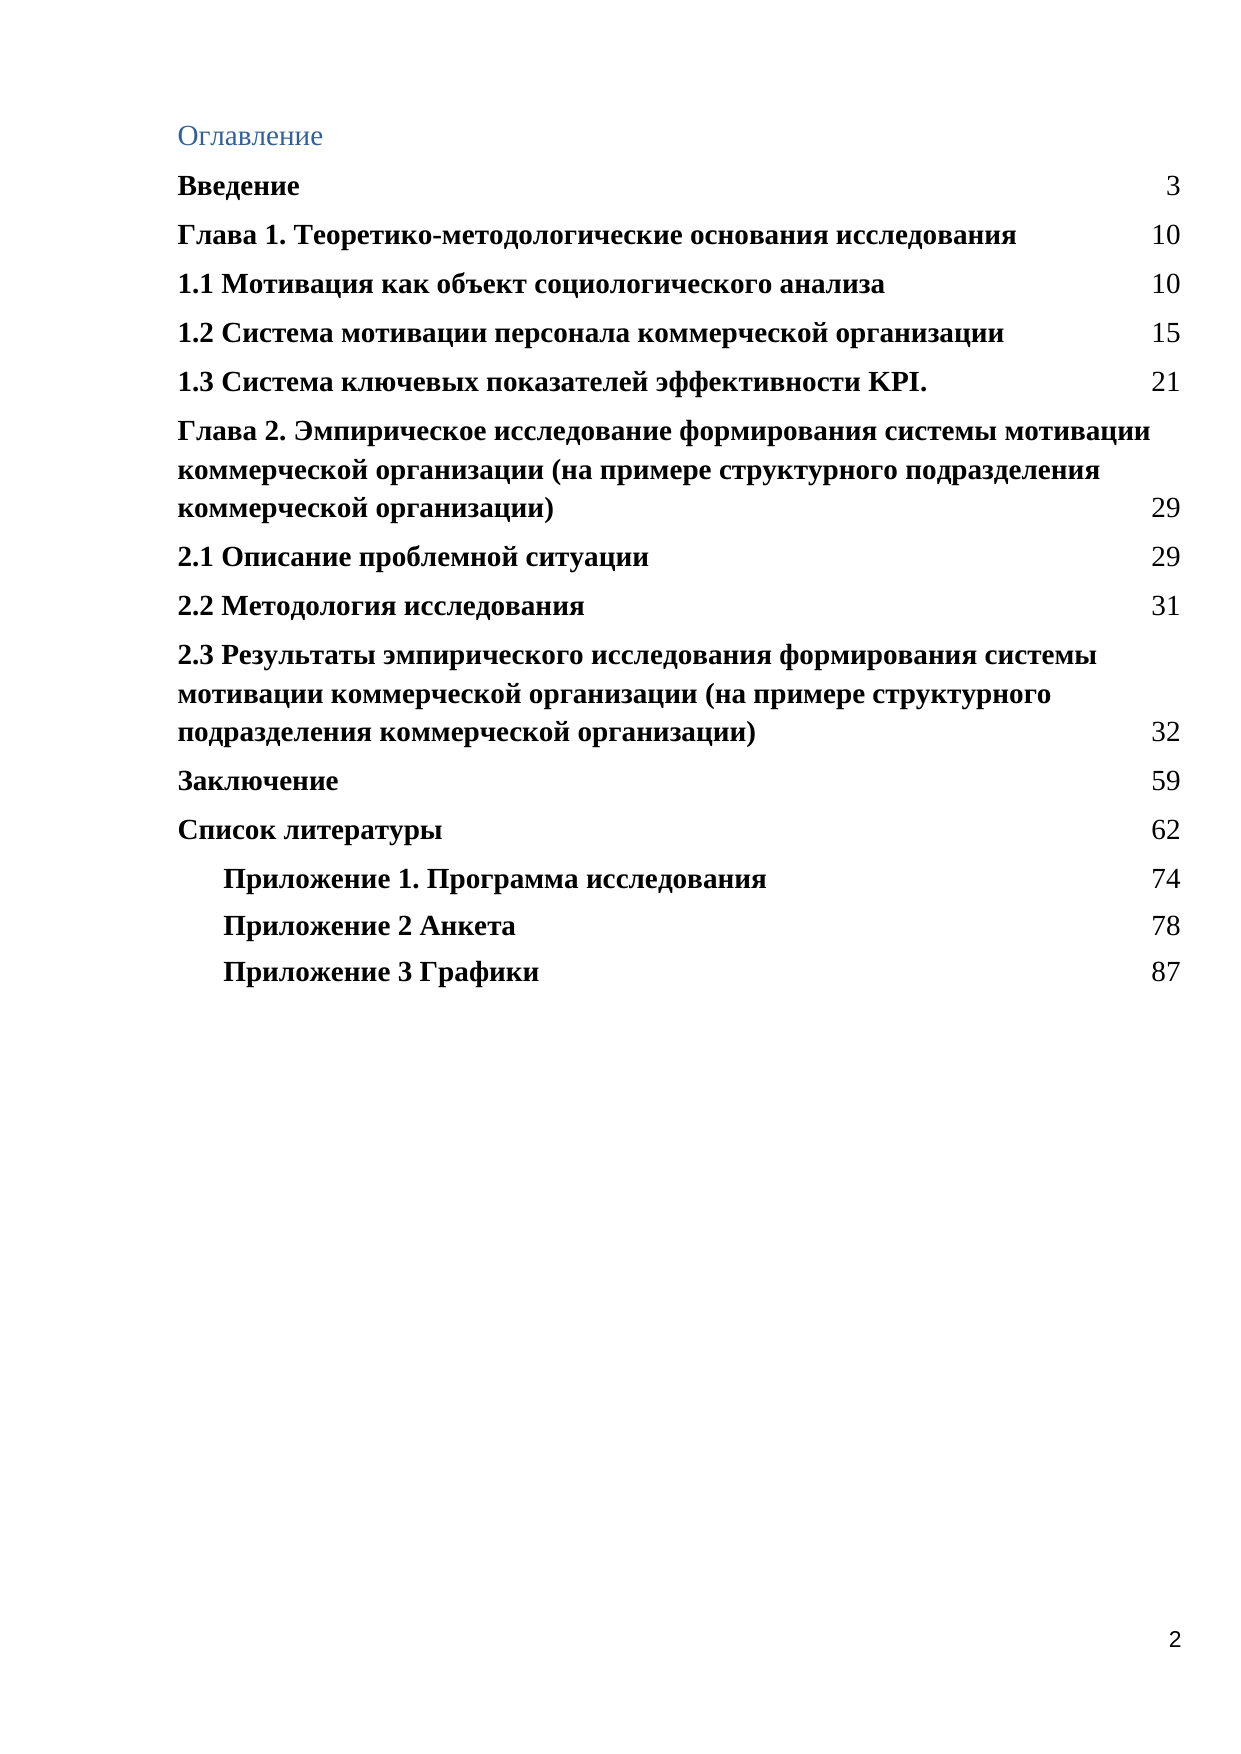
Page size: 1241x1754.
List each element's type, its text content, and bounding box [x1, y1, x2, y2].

text Оглавление [177, 118, 1181, 152]
